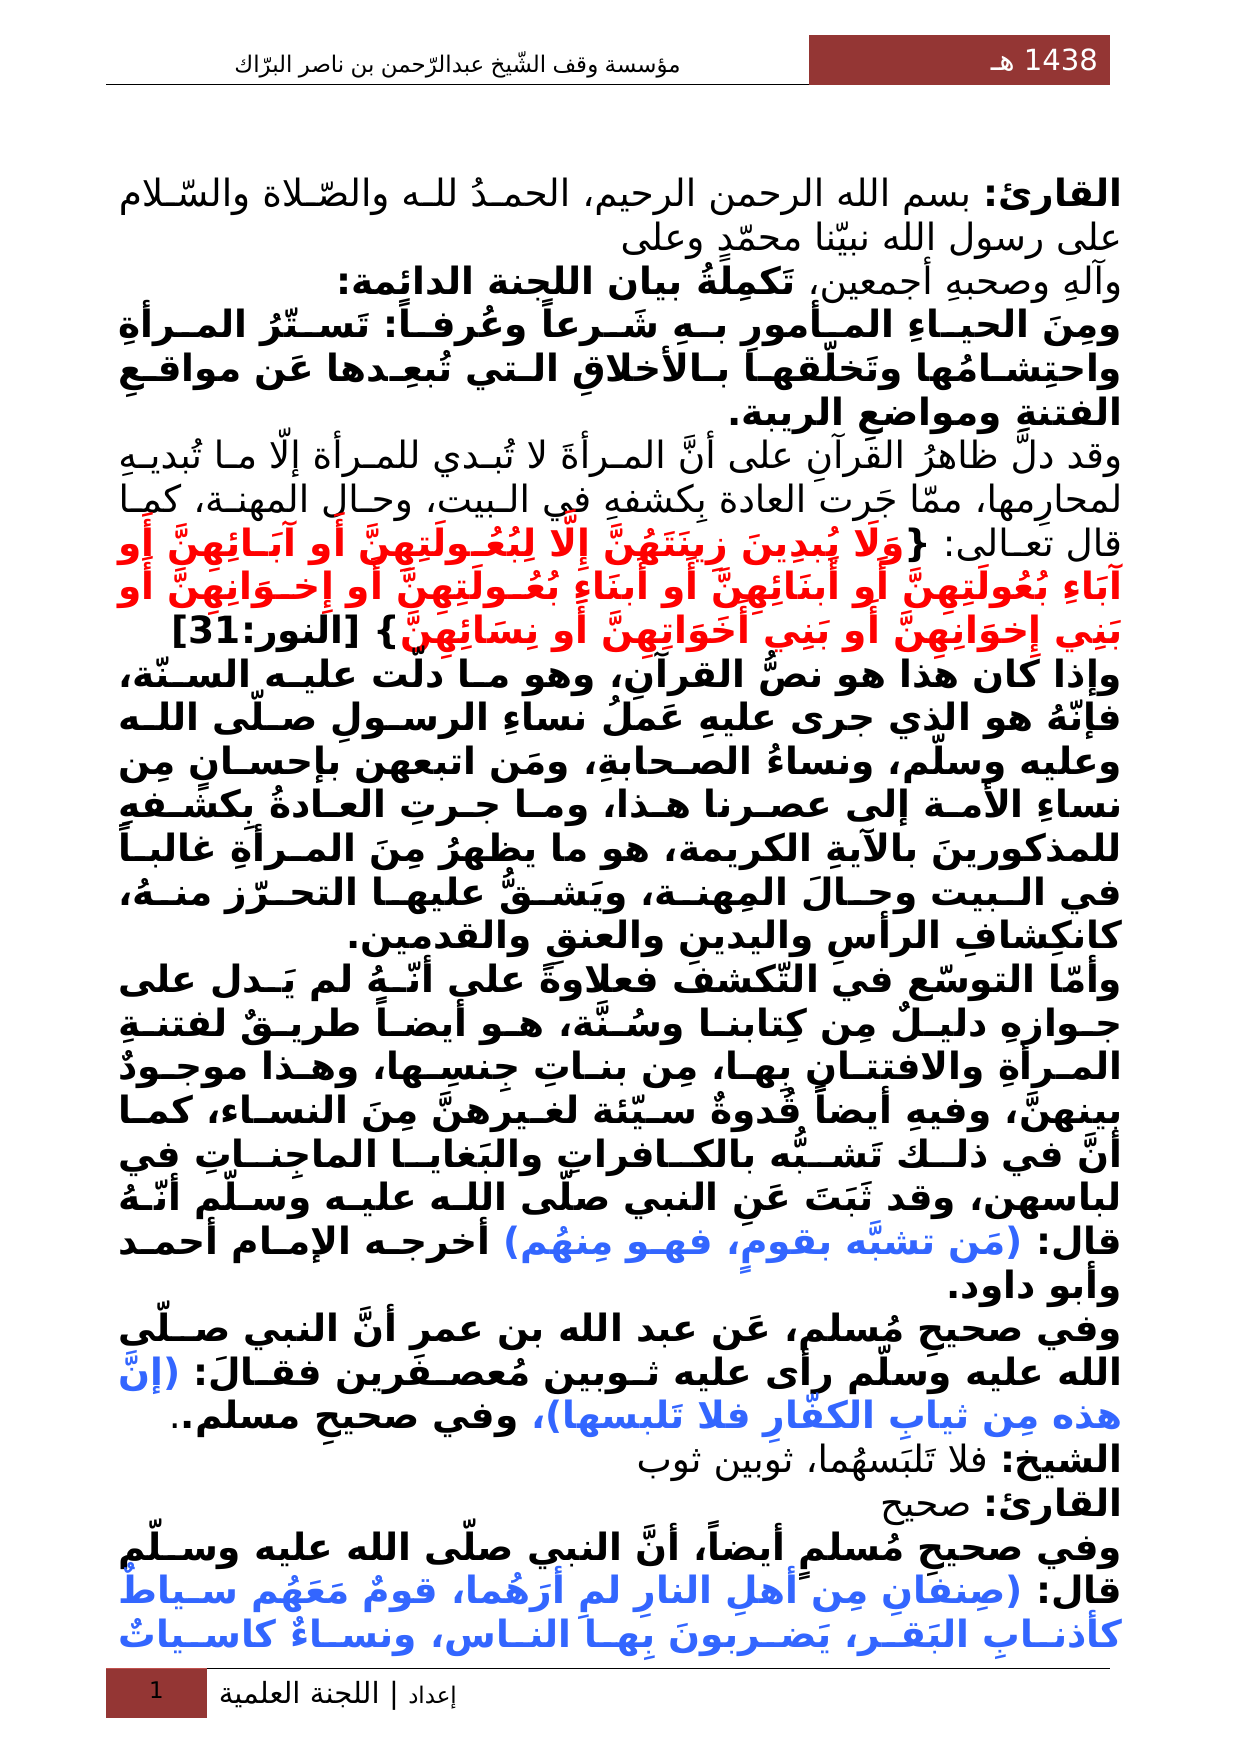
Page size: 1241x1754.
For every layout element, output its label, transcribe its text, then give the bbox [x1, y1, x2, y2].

text وقد دلَّ ظاهرُ القرآنِ على أنَّ المرأةَ لا تُبدي للمرأة إلّا ما تُبديهِ لمحارِمها، ممّا جَرت العادة بِكشفهِ في البيت، وحال المهنة، كما قال تعالى: {وَلَا يُبدِينَ زِينَتَهُنَّ إِلَّا لِبُعُولَتِهِنَّ أَو آبَائِهِنَّ أَو آبَاءِ بُعُولَتِهِنَّ أَو أَبنَائِهِنَّ أَو أَبنَاءِ بُعُولَتِهِنَّ أَو إِخوَانِهِنَّ أَو بَنِي إِخوَانِهِنَّ أَو بَنِي أَخَوَاتِهِنَّ أَو نِسَائِهِنَّ} [النور:31] [118, 434, 1122, 652]
text وآلهِ وصحبهِ أجمعين، تَكمِلةُ بيان اللجنة الدائمة: [118, 259, 1122, 303]
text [118, 1525, 1122, 1656]
text وأمّا التوسّع في التّكشف فعلاوةً على أنّهُ لم يَدل على جوازهِ دليلٌ مِن كِتابنا وسُنَّة، هو أيضاً طريقٌ لفتنةِ المرأةِ والافتتانِ بِها، مِن بناتِ جِنسِها، وهذا موجودٌ بينهنَّ، وفيهِ أيضاً قُدوةٌ سيّئة لغيرهنَّ مِنَ النساء، كما أنَّ في ذلك تَشبُّه بالكافراتِ والبَغايا الماجِناتِ في لباسهن، وقد ثَبَتَ عَنِ النبي صلّى الله عليه وسلّم أنّهُ قال: (مَن تشبَّه بقومٍ، فهو مِنهُم) أخرجه الإمام أحمد وأبو داود. [118, 958, 1122, 1307]
text الشيخ: فلا تَلبَسهُما، ثوبين ثوب [118, 1438, 1122, 1481]
text القارئ: بسم الله الرحمن الرحيم، الحمدُ لله والصّلاة والسّلام على رسول الله نبيّنا محمّدٍ وعلى [118, 172, 1122, 259]
text وفي صحيحِ مُسلم، عَن عبد الله بن عمر أنَّ النبي صلّى الله عليه وسلّم رأى عليه ثوبين مُعصفَرين فقالَ: (إنَّ هذه مِن ثيابِ الكفّارِ فلا تَلبسها)، وفي صحيحِ مسلم.. [118, 1307, 1122, 1438]
text القارئ: صحيح [118, 1481, 1122, 1525]
text وإذا كان هذا هو نصُّ القرآنِ، وهو ما دلّت عليه السنّة، فإنّهُ هو الذي جرى عليهِ عَملُ نساءِ الرسولِ صلّى الله وعليه وسلّم، ونساءُ الصحابةِ، ومَن اتبعهن بإحسانٍ مِن نساءِ الأمة إلى عصرنا هذا، وما جرتِ العادةُ بِكشفهِ للمذكورينَ بالآيةِ الكريمة، هو ما يظهرُ مِنَ المرأةِ غالباً في البيت وحالَ المِهنة، ويَشقُّ عليها التحرّز منهُ، كانكِشافِ الرأسِ واليدينِ والعنقِ والقدمين. [118, 652, 1122, 958]
text ومِنَ الحياءِ المأمورِ بهِ شَرعاً وعُرفاً: تَستّرُ المرأةِ واحتِشامُها وتَخلّقها بالأخلاقِ التي تُبعِدها عَن مواقعِ الفتنةِ ومواضعِ الريبة. [118, 303, 1122, 434]
